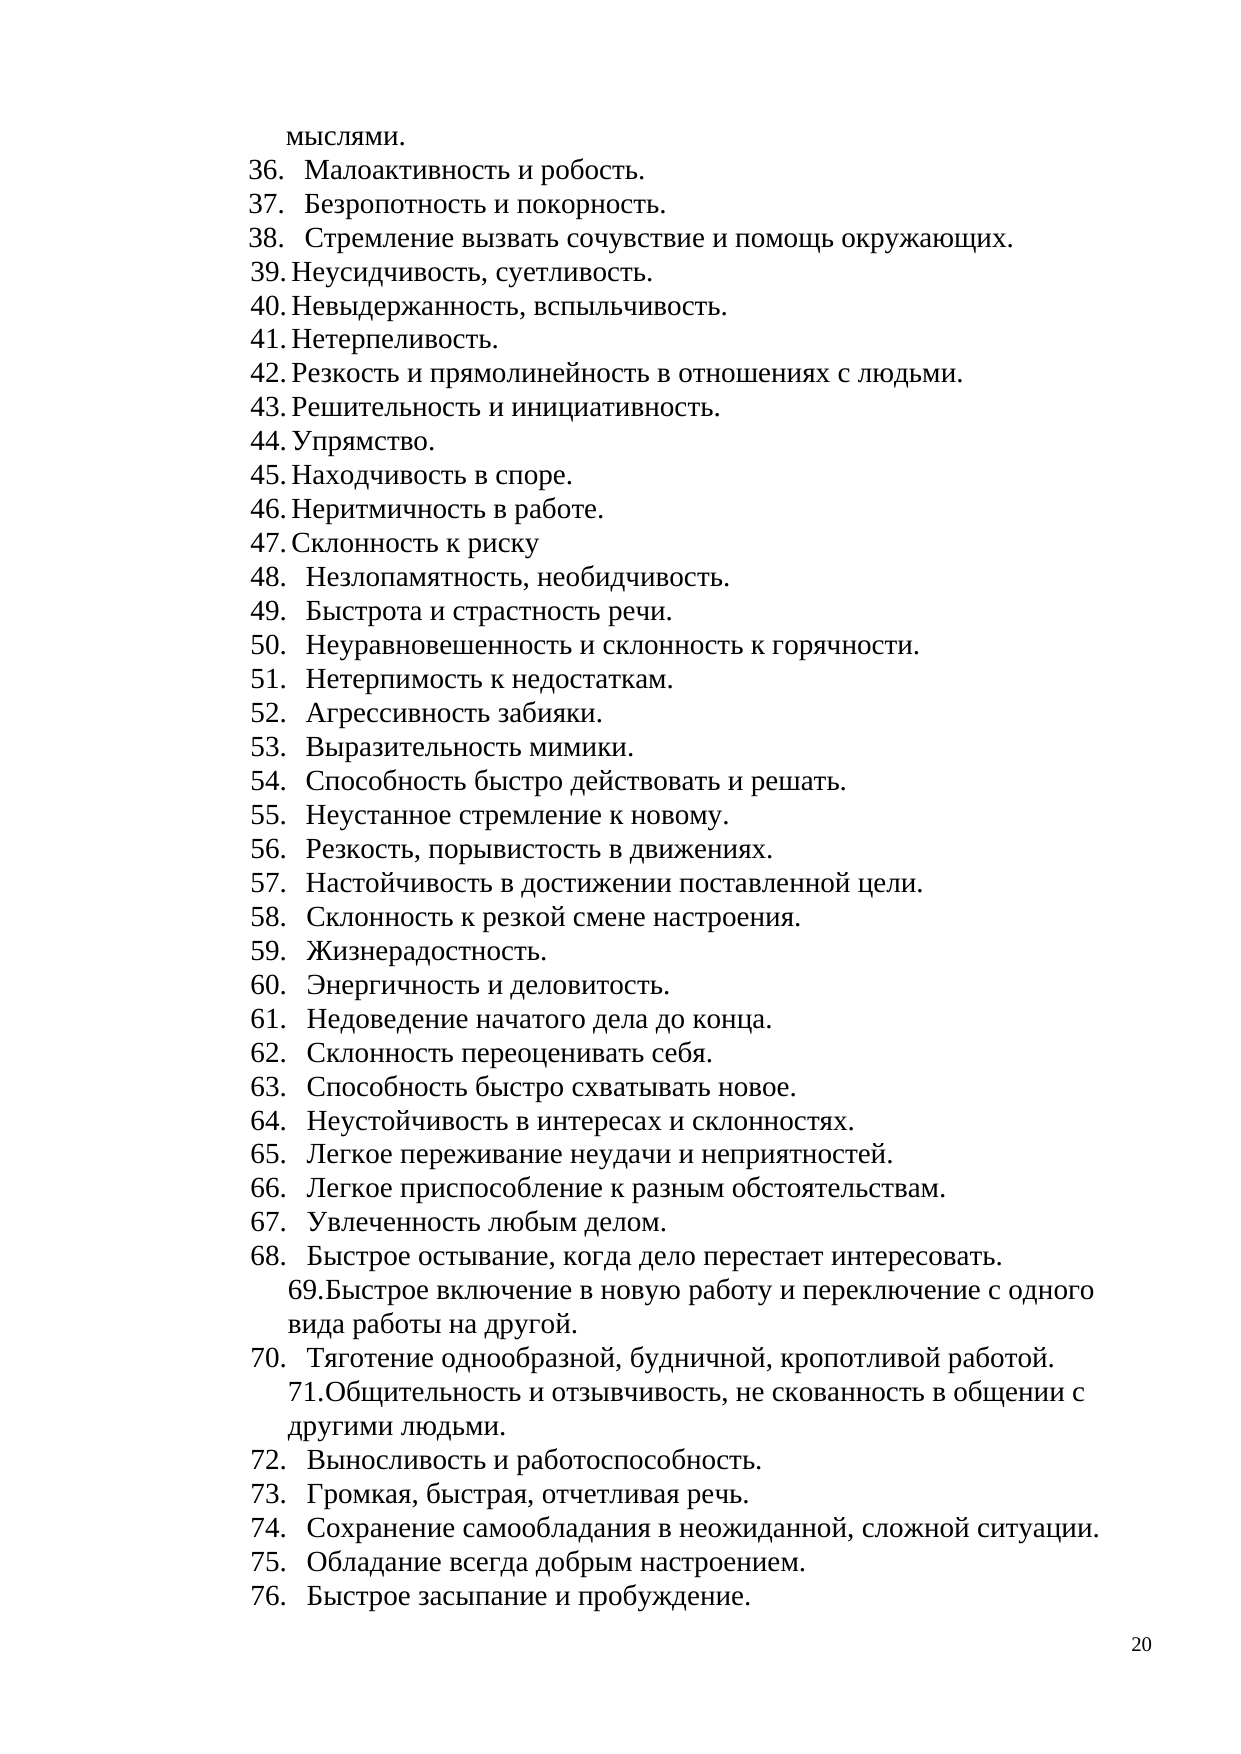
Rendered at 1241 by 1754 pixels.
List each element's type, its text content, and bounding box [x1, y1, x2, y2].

list Невыдержанность, вспыльчивость. [250, 288, 1152, 322]
list Легкое приспособление к разным обстоятельствам. [250, 1171, 1152, 1205]
list Склонность переоценивать себя. [250, 1035, 1152, 1069]
list Стремление вызвать сочувствие и помощь окружающих. [248, 220, 1152, 254]
list Настойчивость в достижении поставленной цели. [250, 865, 1152, 899]
list Выразительность мимики. [250, 729, 1152, 763]
list Агрессивность забияки. [250, 695, 1152, 729]
list Тяготение однообразной, будничной, кропотливой работой. [250, 1341, 1152, 1374]
list Энергичность и деловитость. [250, 967, 1152, 1001]
list Решительность и инициативность. [250, 390, 1152, 424]
list Неустанное стремление к новому. [250, 797, 1152, 831]
list Способность быстро схватывать новое. [250, 1069, 1152, 1103]
list Малоактивность и робость. [248, 152, 1152, 186]
list Склонность к риску [250, 526, 1152, 559]
list Неустойчивость в интересах и склонностях. [250, 1103, 1152, 1137]
list Нетерпеливость. [250, 322, 1152, 356]
list Быстрое остывание, когда дело перестает интересовать. [250, 1239, 1152, 1273]
list Легкое переживание неудачи и неприятностей. [250, 1137, 1152, 1171]
list Незлопамятность, необидчивость. [250, 559, 1152, 593]
list Неусидчивость, суетливость. [250, 254, 1152, 288]
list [286, 118, 1152, 152]
list Упрямство. [250, 424, 1152, 458]
list Находчивость в споре. [250, 458, 1152, 492]
list Способность быстро действовать и решать. [250, 763, 1152, 797]
list Быстрое засыпание и пробуждение. [250, 1578, 1152, 1612]
list Общительность и отзывчивость, не скованность в общении с другими людьми. [288, 1374, 1152, 1442]
list Резкость и прямолинейность в отношениях с людьми. [250, 356, 1152, 390]
list Недоведение начатого дела до конца. [250, 1001, 1152, 1035]
list Обладание всегда добрым настроением. [250, 1544, 1152, 1578]
list Резкость, порывистость в движениях. [250, 831, 1152, 865]
list Выносливость и работоспособность. [250, 1442, 1152, 1476]
list Склонность к резкой смене настроения. [250, 899, 1152, 933]
list Неуравновешенность и склонность к горячности. [250, 627, 1152, 661]
list Сохранение самообладания в неожиданной, сложной ситуации. [250, 1510, 1152, 1544]
list Жизнерадостность. [250, 933, 1152, 967]
list Увлеченность любым делом. [250, 1205, 1152, 1239]
list Безропотность и покорность. [248, 186, 1152, 220]
list Неритмичность в работе. [250, 492, 1152, 526]
list Нетерпимость к недостаткам. [250, 661, 1152, 695]
list Быстрое включение в новую работу и переключение с одного вида работы на другой. [288, 1273, 1152, 1341]
list Быстрота и страстность речи. [250, 593, 1152, 627]
list Громкая, быстрая, отчетливая речь. [250, 1476, 1152, 1510]
